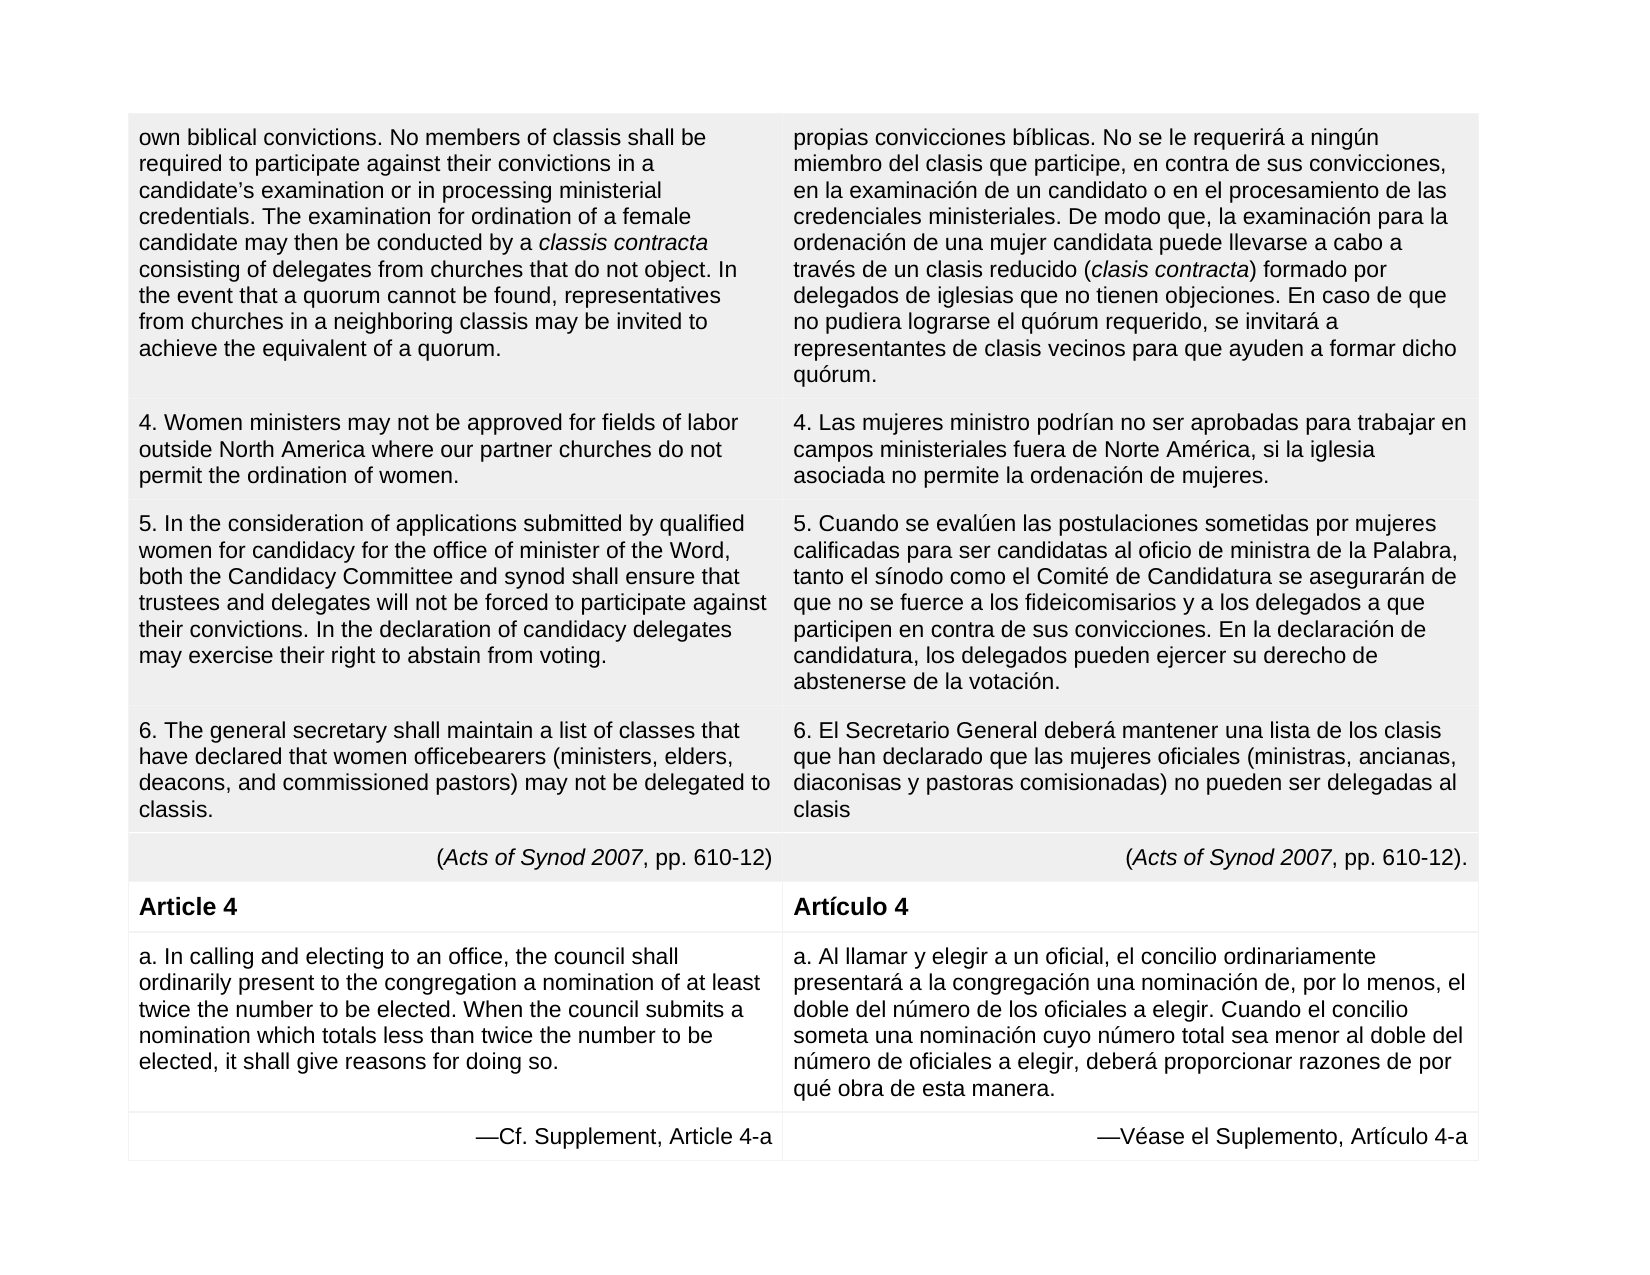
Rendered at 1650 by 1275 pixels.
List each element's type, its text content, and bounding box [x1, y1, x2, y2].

table_cell 5. In the consideration of applications submitted by qualified women for candidacy for the office of minister of the Word, both the Candidacy Committee and synod shall ensure that trustees and delegates will not be forced to participate against their convictions. In the declaration of candidacy delegates may exercise their right to abstain from voting. [129, 500, 782, 705]
table_cell (Acts of Synod 2007, pp. 610-12). [783, 834, 1478, 881]
table_cell a. In calling and electing to an office, the council shall ordinarily present to the congregation a nomination of at least twice the number to be elected. When the council submits a nomination which totals less than twice the number to be elected, it shall give reasons for doing so. [129, 933, 782, 1111]
table_cell 6. El Secretario General deberá mantener una lista de los clasis que han declarado que las mujeres oficiales (ministras, ancianas, diaconisas y pastoras comisionadas) no pueden ser delegadas al clasis [783, 706, 1478, 832]
table_cell Article 4 [129, 882, 782, 931]
table_cell 4. Women ministers may not be approved for fields of labor outside North America where our partner churches do not permit the ordination of women. [129, 399, 782, 499]
table_cell (Acts of Synod 2007, pp. 610-12) [129, 834, 782, 881]
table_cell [783, 114, 1478, 398]
table_cell 5. Cuando se evalúen las postulaciones sometidas por mujeres calificadas para ser candidatas al oficio de ministra de la Palabra, tanto el sínodo como el Comité de Candidatura se asegurarán de que no se fuerce a los fideicomisarios y a los delegados a que participen en contra de sus convicciones. En la declaración de candidatura, los delegados pueden ejercer su derecho de abstenerse de la votación. [783, 500, 1478, 705]
table_cell 6. The general secretary shall maintain a list of classes that have declared that women officebearers (ministers, elders, deacons, and commissioned pastors) may not be delegated to classis. [129, 706, 782, 832]
table_cell —Véase el Suplemento, Artículo 4-a [783, 1113, 1478, 1159]
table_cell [129, 114, 782, 398]
table_cell 4. Las mujeres ministro podrían no ser aprobadas para trabajar en campos ministeriales fuera de Norte América, si la iglesia asociada no permite la ordenación de mujeres. [783, 399, 1478, 499]
table_cell —Cf. Supplement, Article 4-a [129, 1113, 782, 1159]
table_cell a. Al llamar y elegir a un oficial, el concilio ordinariamente presentará a la congregación una nominación de, por lo menos, el doble del número de los oficiales a elegir. Cuando el concilio someta una nominación cuyo número total sea menor al doble del número de oficiales a elegir, deberá proporcionar razones de por qué obra de esta manera. [783, 933, 1478, 1111]
table_cell Artículo 4 [783, 882, 1478, 931]
